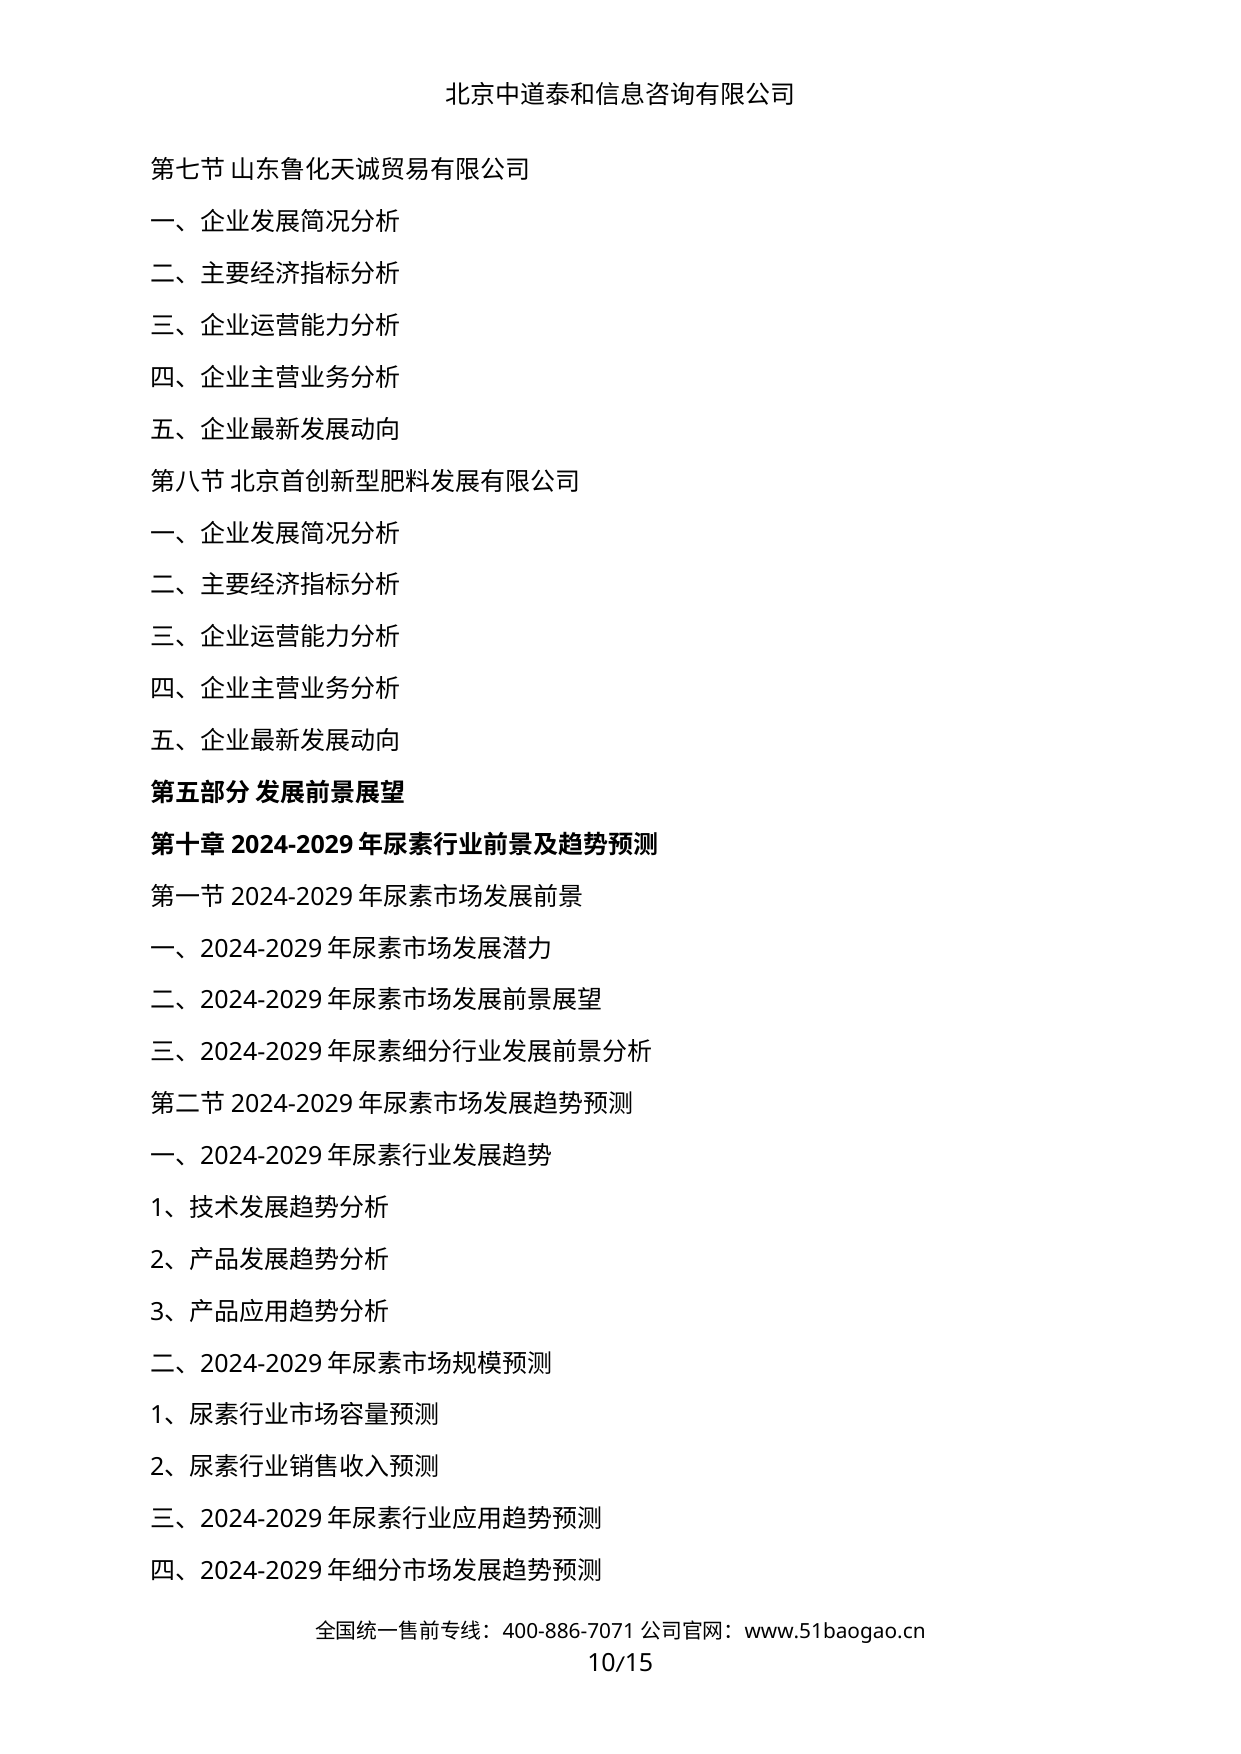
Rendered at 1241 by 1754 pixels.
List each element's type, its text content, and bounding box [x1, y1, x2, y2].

text 三、企业运营能力分析 [150, 306, 1090, 342]
text 五、企业最新发展动向 [150, 721, 1090, 757]
text 五、企业最新发展动向 [150, 409, 1090, 446]
text 1、尿素行业市场容量预测 [150, 1395, 1090, 1431]
text 第五部分 发展前景展望 [150, 772, 1090, 809]
text 四、2024-2029年细分市场发展趋势预测 [150, 1551, 1090, 1587]
text 三、2024-2029年尿素行业应用趋势预测 [150, 1499, 1090, 1535]
text 2、产品发展趋势分析 [150, 1239, 1090, 1276]
text 一、企业发展简况分析 [150, 513, 1090, 549]
text 第一节 2024-2029年尿素市场发展前景 [150, 876, 1090, 912]
text 四、企业主营业务分析 [150, 669, 1090, 705]
text 第二节 2024-2029年尿素市场发展趋势预测 [150, 1084, 1090, 1120]
text 二、主要经济指标分析 [150, 565, 1090, 601]
text 三、企业运营能力分析 [150, 617, 1090, 653]
text 三、2024-2029年尿素细分行业发展前景分析 [150, 1032, 1090, 1068]
text 二、2024-2029年尿素市场规模预测 [150, 1343, 1090, 1379]
text 二、2024-2029年尿素市场发展前景展望 [150, 980, 1090, 1016]
text 二、主要经济指标分析 [150, 254, 1090, 290]
text 第八节 北京首创新型肥料发展有限公司 [150, 461, 1090, 497]
text 第十章 2024-2029年尿素行业前景及趋势预测 [150, 824, 1090, 861]
text 2、尿素行业销售收入预测 [150, 1447, 1090, 1483]
text 1、技术发展趋势分析 [150, 1187, 1090, 1224]
text 一、2024-2029年尿素市场发展潜力 [150, 928, 1090, 964]
text 第七节 山东鲁化天诚贸易有限公司 [150, 150, 1090, 186]
text 3、产品应用趋势分析 [150, 1291, 1090, 1327]
text 四、企业主营业务分析 [150, 357, 1090, 394]
text 一、企业发展简况分析 [150, 202, 1090, 238]
text 一、2024-2029年尿素行业发展趋势 [150, 1136, 1090, 1172]
